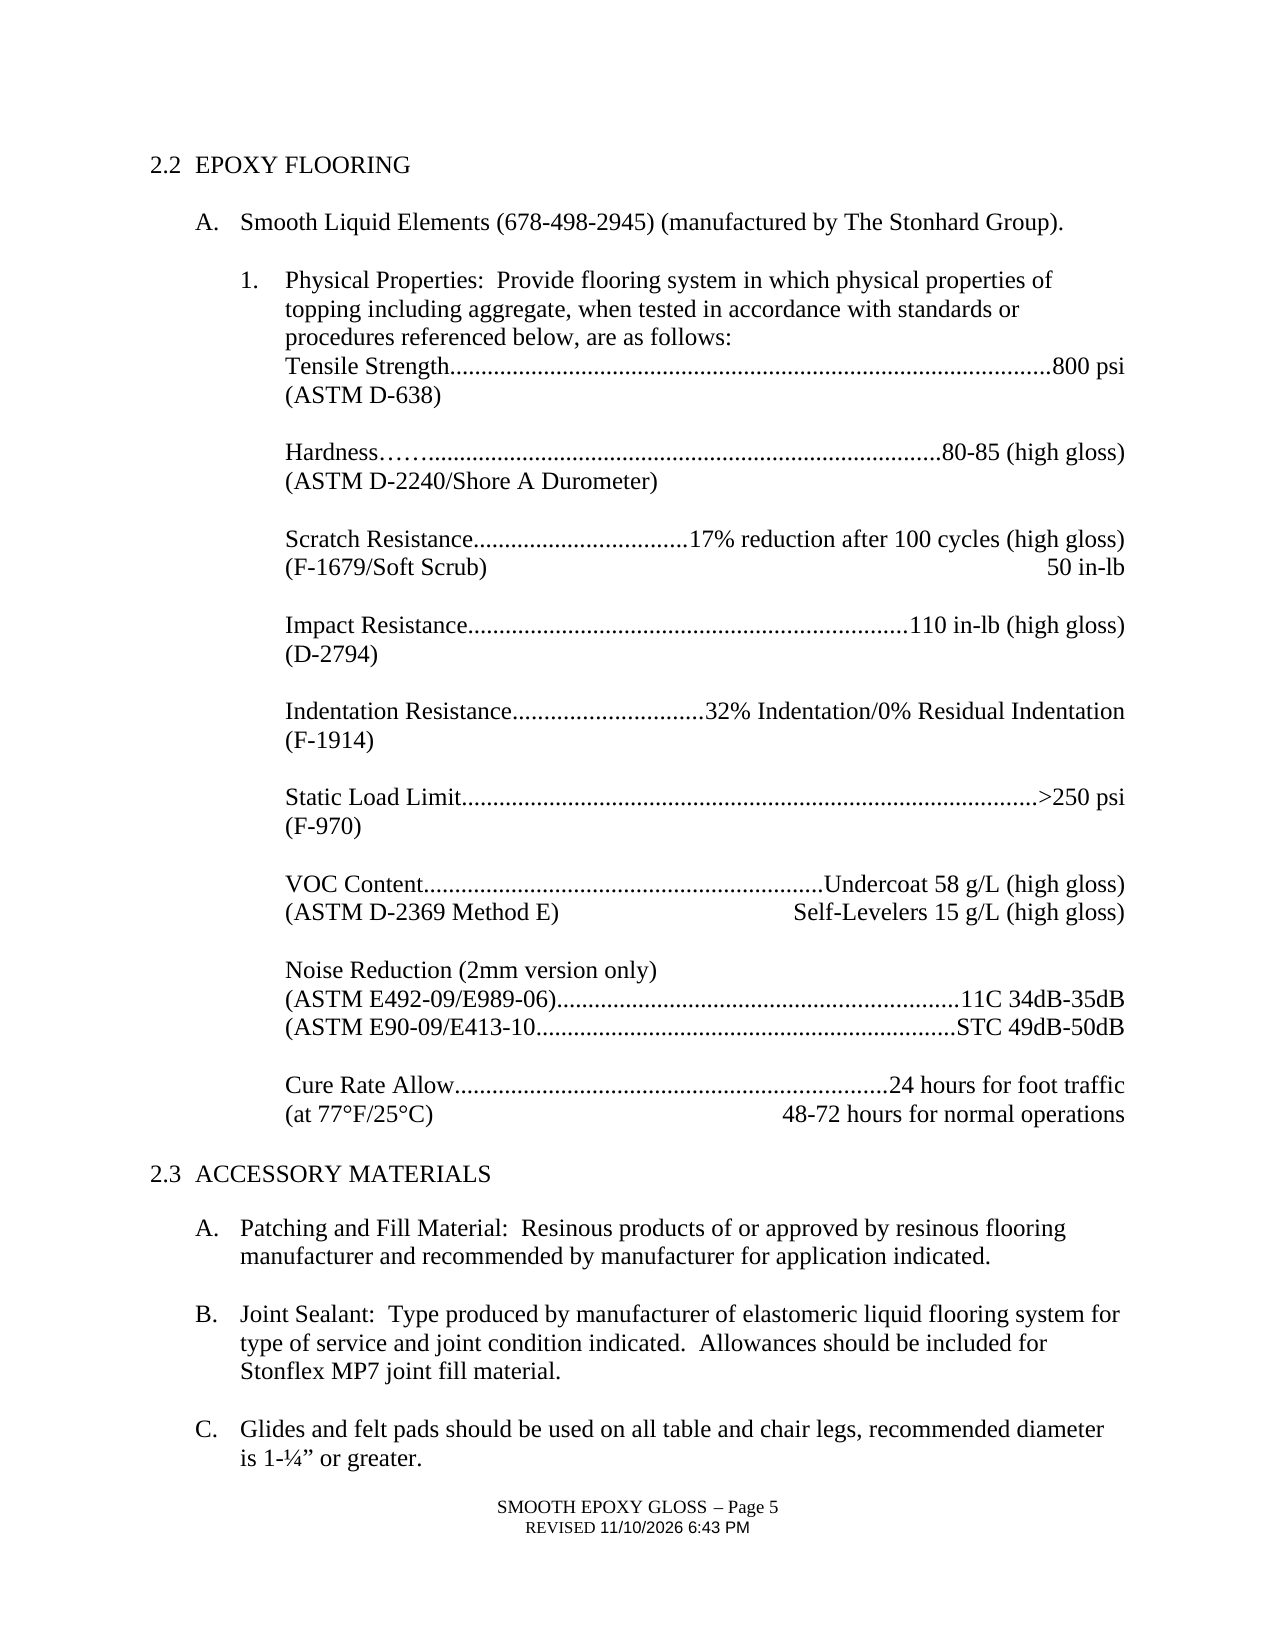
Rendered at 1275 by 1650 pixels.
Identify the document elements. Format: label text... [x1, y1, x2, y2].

text 2.3 ACCESSORY MATERIALS [150, 1159, 1125, 1187]
text topping including aggregate, when tested in accordance with standards or procedures referenced below, are as follows: [285, 294, 1125, 351]
text 1. Physical Properties: Provide flooring system in which physical properties of [150, 265, 1125, 294]
text is 1-¼” or greater. [240, 1443, 1125, 1471]
text Cure Rate Allow 24 hours for foot traffic [285, 1070, 1125, 1099]
text Static Load Limit >250 psi [285, 782, 1125, 811]
text (ASTM D-638) [285, 380, 1125, 409]
text type of service and joint condition indicated. Allowances should be included for Stonflex MP7 joint fill material. [240, 1328, 1125, 1385]
text A. Patching and Fill Material: Resinous products of or approved by resinous flooring [150, 1213, 1125, 1241]
text Tensile Strength 800 psi [285, 351, 1125, 380]
text (F-1914) [285, 725, 1125, 754]
text (D-2794) [285, 639, 1125, 667]
text Scratch Resistance 17% reduction after 100 cycles (high gloss) [285, 524, 1125, 552]
text 2.2 EPOXY FLOORING [150, 150, 1125, 179]
text (F-970) [285, 811, 1125, 840]
text VOC Content Undercoat 58 g/L (high gloss) [285, 869, 1125, 897]
text Noise Reduction (2mm version only) [285, 955, 1125, 984]
text (ASTM E90-09/E413-10 STC 49dB-50dB [285, 1012, 1125, 1041]
text manufacturer and recommended by manufacturer for application indicated. [240, 1241, 1125, 1270]
text Indentation Resistance 32% Indentation/0% Residual Indentation [285, 696, 1125, 725]
text A. Smooth Liquid Elements (678-498-2945) (manufactured by The Stonhard Group). [150, 207, 1125, 236]
text (F-1679/Soft Scrub) 50 in-lb [285, 552, 1125, 581]
text B. Joint Sealant: Type produced by manufacturer of elastomeric liquid flooring system for [150, 1299, 1125, 1328]
text Hardness…… 80-85 (high gloss) [285, 437, 1125, 466]
text Impact Resistance 110 in-lb (high gloss) [285, 610, 1125, 639]
text (ASTM E492-09/E989-06) 11C 34dB-35dB [285, 984, 1125, 1012]
text (at 77°F/25°C) 48-72 hours for normal operations [285, 1099, 1125, 1127]
text (ASTM D-2240/Shore A Durometer) [285, 466, 1125, 495]
text (ASTM D-2369 Method E) Self-Levelers 15 g/L (high gloss) [285, 897, 1125, 926]
text C. Glides and felt pads should be used on all table and chair legs, recommended diameter [150, 1414, 1125, 1443]
